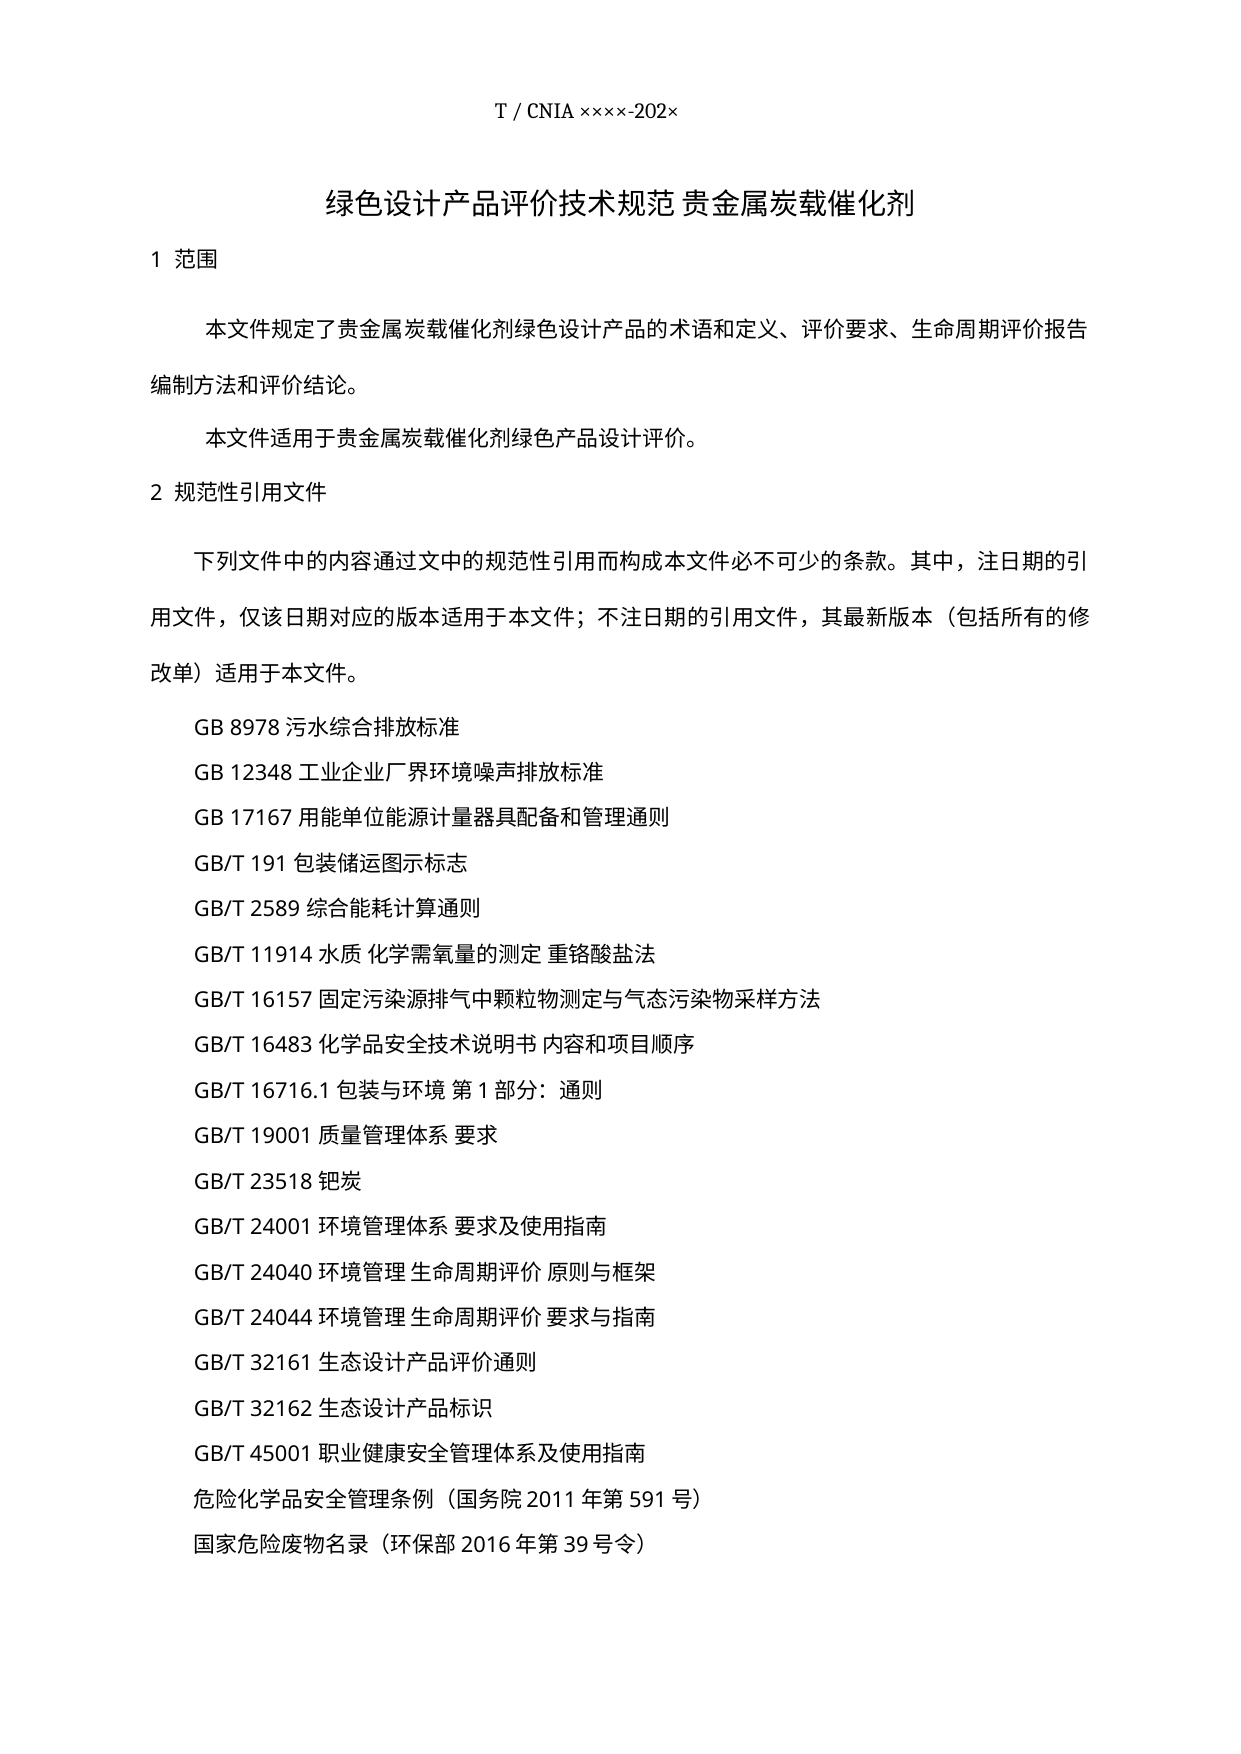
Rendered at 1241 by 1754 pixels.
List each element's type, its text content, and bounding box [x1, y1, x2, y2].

text GB/T 45001 职业健康安全管理体系及使用指南 [150, 1433, 1090, 1471]
text GB/T 32161 生态设计产品评价通则 [150, 1343, 1090, 1380]
text GB/T 32162 生态设计产品标识 [150, 1388, 1090, 1426]
text GB/T 24044 环境管理 生命周期评价 要求与指南 [150, 1297, 1090, 1335]
text GB/T 24040 环境管理 生命周期评价 原则与框架 [150, 1252, 1090, 1289]
text 下列文件中的内容通过文中的规范性引用而构成本文件必不可少的条款。其中，注日期的引用文件，仅该日期对应的版本适用于本文件；不注日期的引用文件，其最新版本（包括所有的修改单）适用于本文件。 [150, 541, 1090, 691]
text GB 17167 用能单位能源计量器具配备和管理通则 [150, 798, 1090, 835]
text 国家危险废物名录（环保部2016年第39号令） [150, 1524, 1090, 1562]
text 本文件适用于贵金属炭载催化剂绿色产品设计评价。 [150, 418, 1090, 456]
text 1 范围 [150, 239, 1090, 277]
text GB/T 191 包装储运图示标志 [150, 843, 1090, 881]
text 绿色设计产品评价技术规范 贵金属炭载催化剂 [150, 164, 1090, 239]
text 危险化学品安全管理条例（国务院2011年第591号） [150, 1479, 1090, 1516]
text GB/T 2589 综合能耗计算通则 [150, 888, 1090, 926]
text GB/T 16716.1 包装与环境 第1部分：通则 [150, 1070, 1090, 1108]
text GB 12348 工业企业厂界环境噪声排放标准 [150, 752, 1090, 790]
text GB 8978 污水综合排放标准 [150, 707, 1090, 744]
text 本文件规定了贵金属炭载催化剂绿色设计产品的术语和定义、评价要求、生命周期评价报告编制方法和评价结论。 [150, 309, 1090, 402]
text GB/T 16483 化学品安全技术说明书 内容和项目顺序 [150, 1025, 1090, 1062]
text GB/T 16157 固定污染源排气中颗粒物测定与气态污染物采样方法 [150, 979, 1090, 1017]
text 2 规范性引用文件 [150, 472, 1090, 509]
text GB/T 24001 环境管理体系 要求及使用指南 [150, 1206, 1090, 1244]
text GB/T 11914 水质 化学需氧量的测定 重铬酸盐法 [150, 934, 1090, 971]
text GB/T 23518 钯炭 [150, 1161, 1090, 1198]
text GB/T 19001 质量管理体系 要求 [150, 1116, 1090, 1153]
